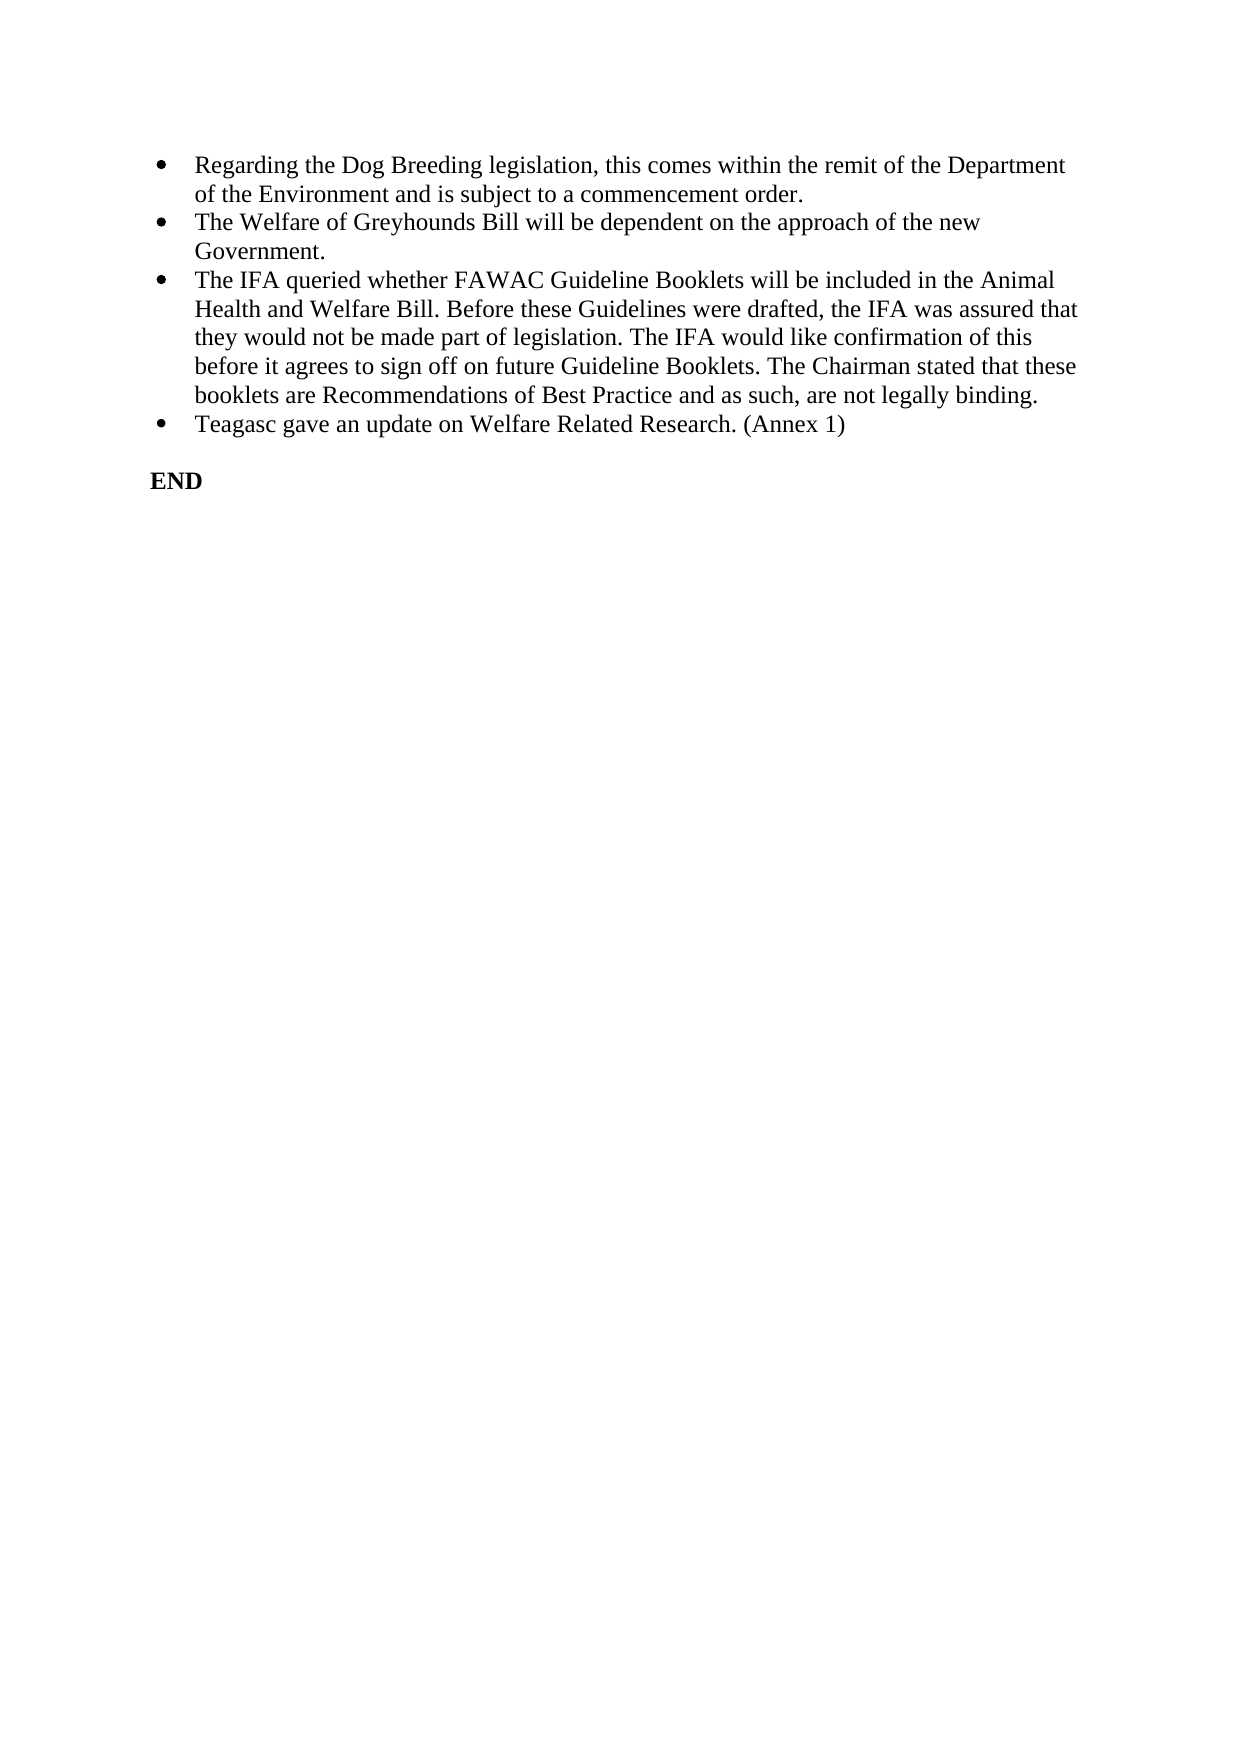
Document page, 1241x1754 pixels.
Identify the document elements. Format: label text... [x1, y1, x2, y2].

list END [150, 466, 1090, 495]
list Teagasc gave an update on Welfare Related Research. (Annex 1) [157, 409, 1090, 437]
list Regarding the Dog Breeding legislation, this comes within the remit of the Department of the Environment and is subject to a commencement order. [157, 150, 1090, 207]
list The IFA queried whether FAWAC Guideline Booklets will be included in the Animal Health and Welfare Bill. Before these Guidelines were drafted, the IFA was assured that they would not be made part of legislation. The IFA would like confirmation of this before it agrees to sign off on future Guideline Booklets. The Chairman stated that these booklets are Recommendations of Best Practice and as such, are not legally binding. [157, 265, 1090, 409]
list The Welfare of Greyhounds Bill will be dependent on the approach of the new Government. [157, 207, 1090, 265]
